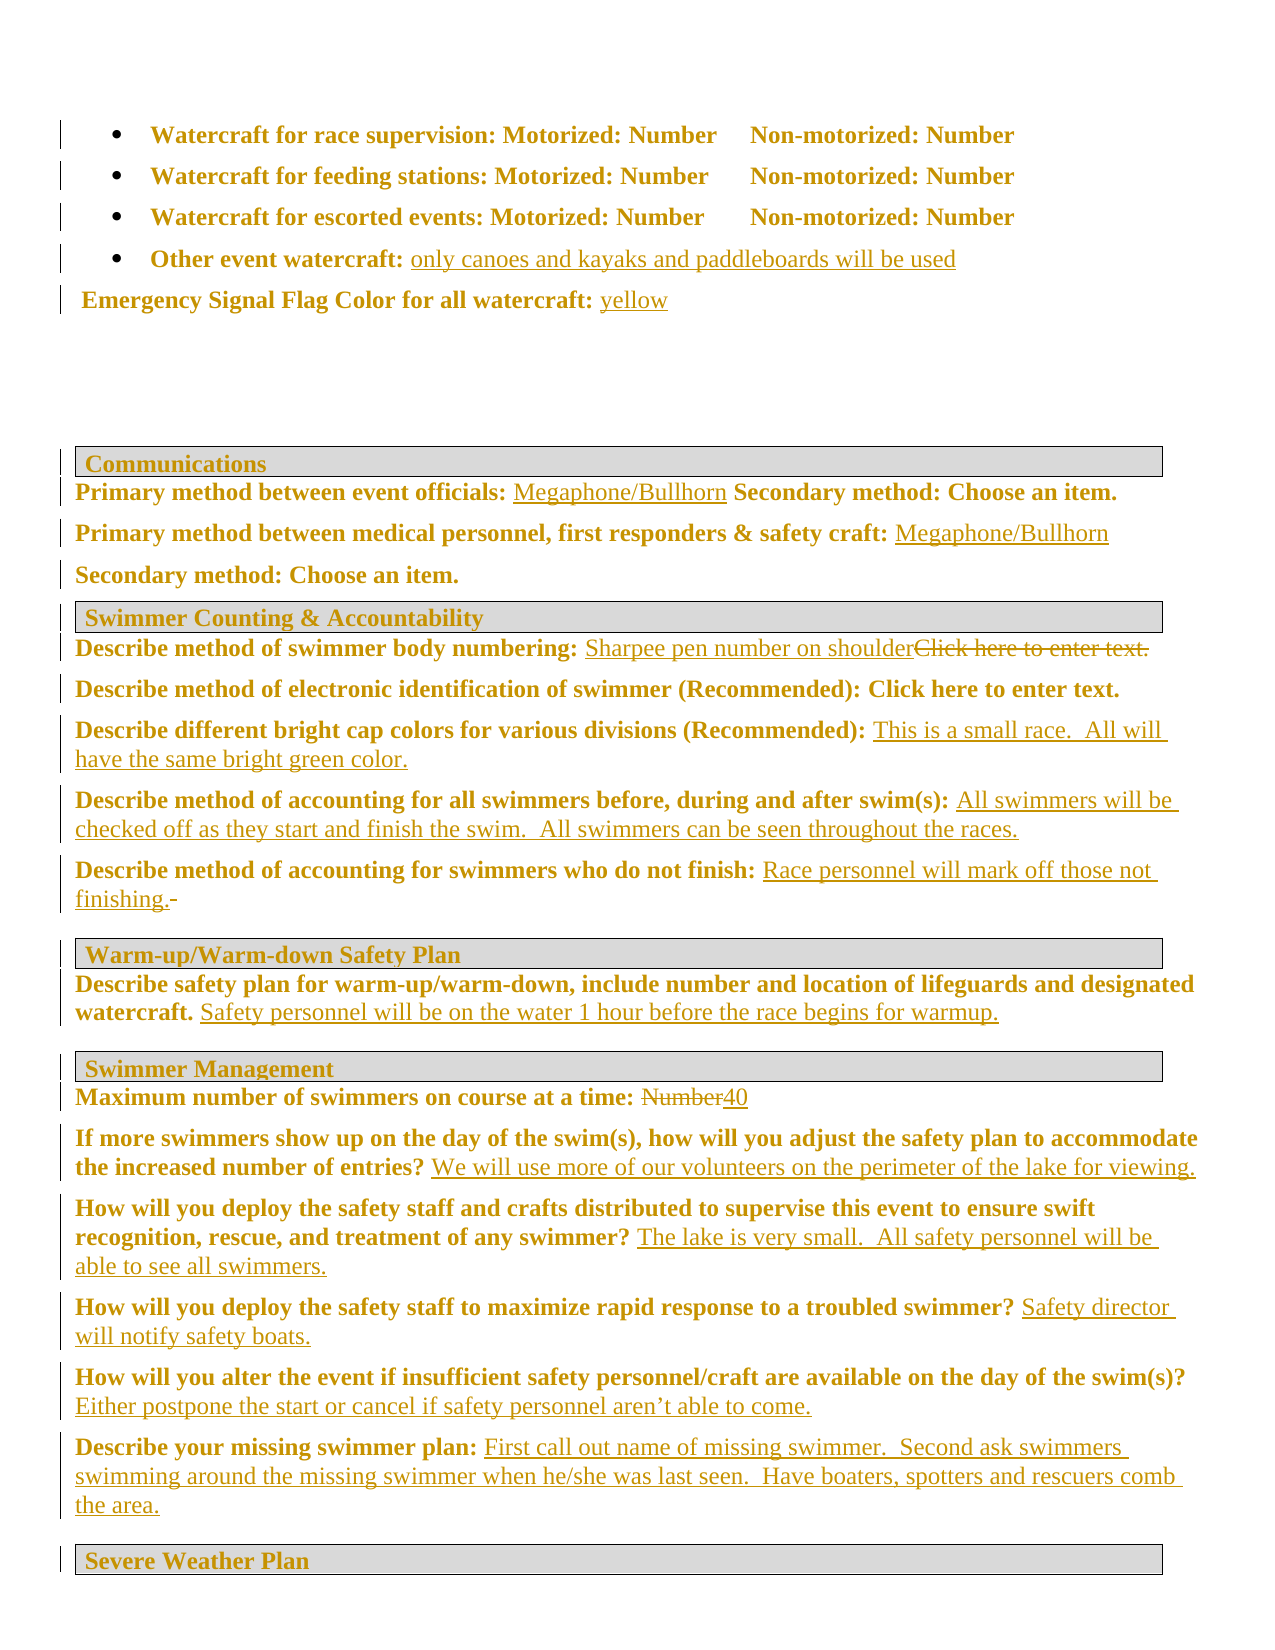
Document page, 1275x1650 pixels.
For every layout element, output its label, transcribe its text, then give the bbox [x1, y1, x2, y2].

text Describe your missing swimmer plan: [75, 1432, 1200, 1518]
list Watercraft for escorted events: Motorized: Non-motorized: [112, 202, 1200, 231]
text Primary method between event officials: Secondary method: [75, 477, 1200, 506]
text If more swimmers show up on the day of the swim(s), how will you adjust the safety plan to accommodate the increased number of entries? [75, 1123, 1200, 1181]
text How will you alter the event if insufficient safety personnel/craft are available on the day of the swim(s)? [75, 1362, 1200, 1420]
text Primary method between medical personnel, first responders & safety craft: [75, 518, 1200, 547]
text Describe method of swimmer body numbering: [75, 633, 1200, 661]
text Describe method of accounting for swimmers who do not finish: [75, 855, 1200, 913]
list Watercraft for feeding stations: Motorized: Non-motorized: [112, 161, 1200, 190]
text Emergency Signal Flag Color for all watercraft: [75, 285, 1200, 314]
list Watercraft for race supervision: Motorized: Non-motorized: [112, 120, 1200, 149]
table_header Severe Weather Plan [76, 1545, 1162, 1573]
text Describe different bright cap colors for various divisions (Recommended): [75, 715, 1200, 773]
text Describe method of accounting for all swimmers before, during and after swim(s): [75, 785, 1200, 843]
text Describe safety plan for warm-up/warm-down, include number and location of lifeguards and designated [75, 969, 1200, 997]
table_header Communications [76, 447, 1162, 476]
list Other event watercraft: [112, 244, 1200, 272]
table_header Swimmer Counting & Accountability [76, 602, 1162, 632]
text Describe method of electronic identification of swimmer (Recommended): [75, 674, 1200, 703]
text Maximum number of swimmers on course at a time: [75, 1082, 1200, 1111]
table_header Swimmer Management [76, 1052, 1162, 1081]
text watercraft. [75, 997, 1200, 1026]
text How will you deploy the safety staff to maximize rapid response to a troubled swimmer? [75, 1292, 1200, 1350]
table_header Warm-up/Warm-down Safety Plan [76, 939, 1162, 968]
text Secondary method: [75, 560, 1200, 588]
text How will you deploy the safety staff and crafts distributed to supervise this event to ensure swift recognition, rescue, and treatment of any swimmer? [75, 1193, 1200, 1280]
